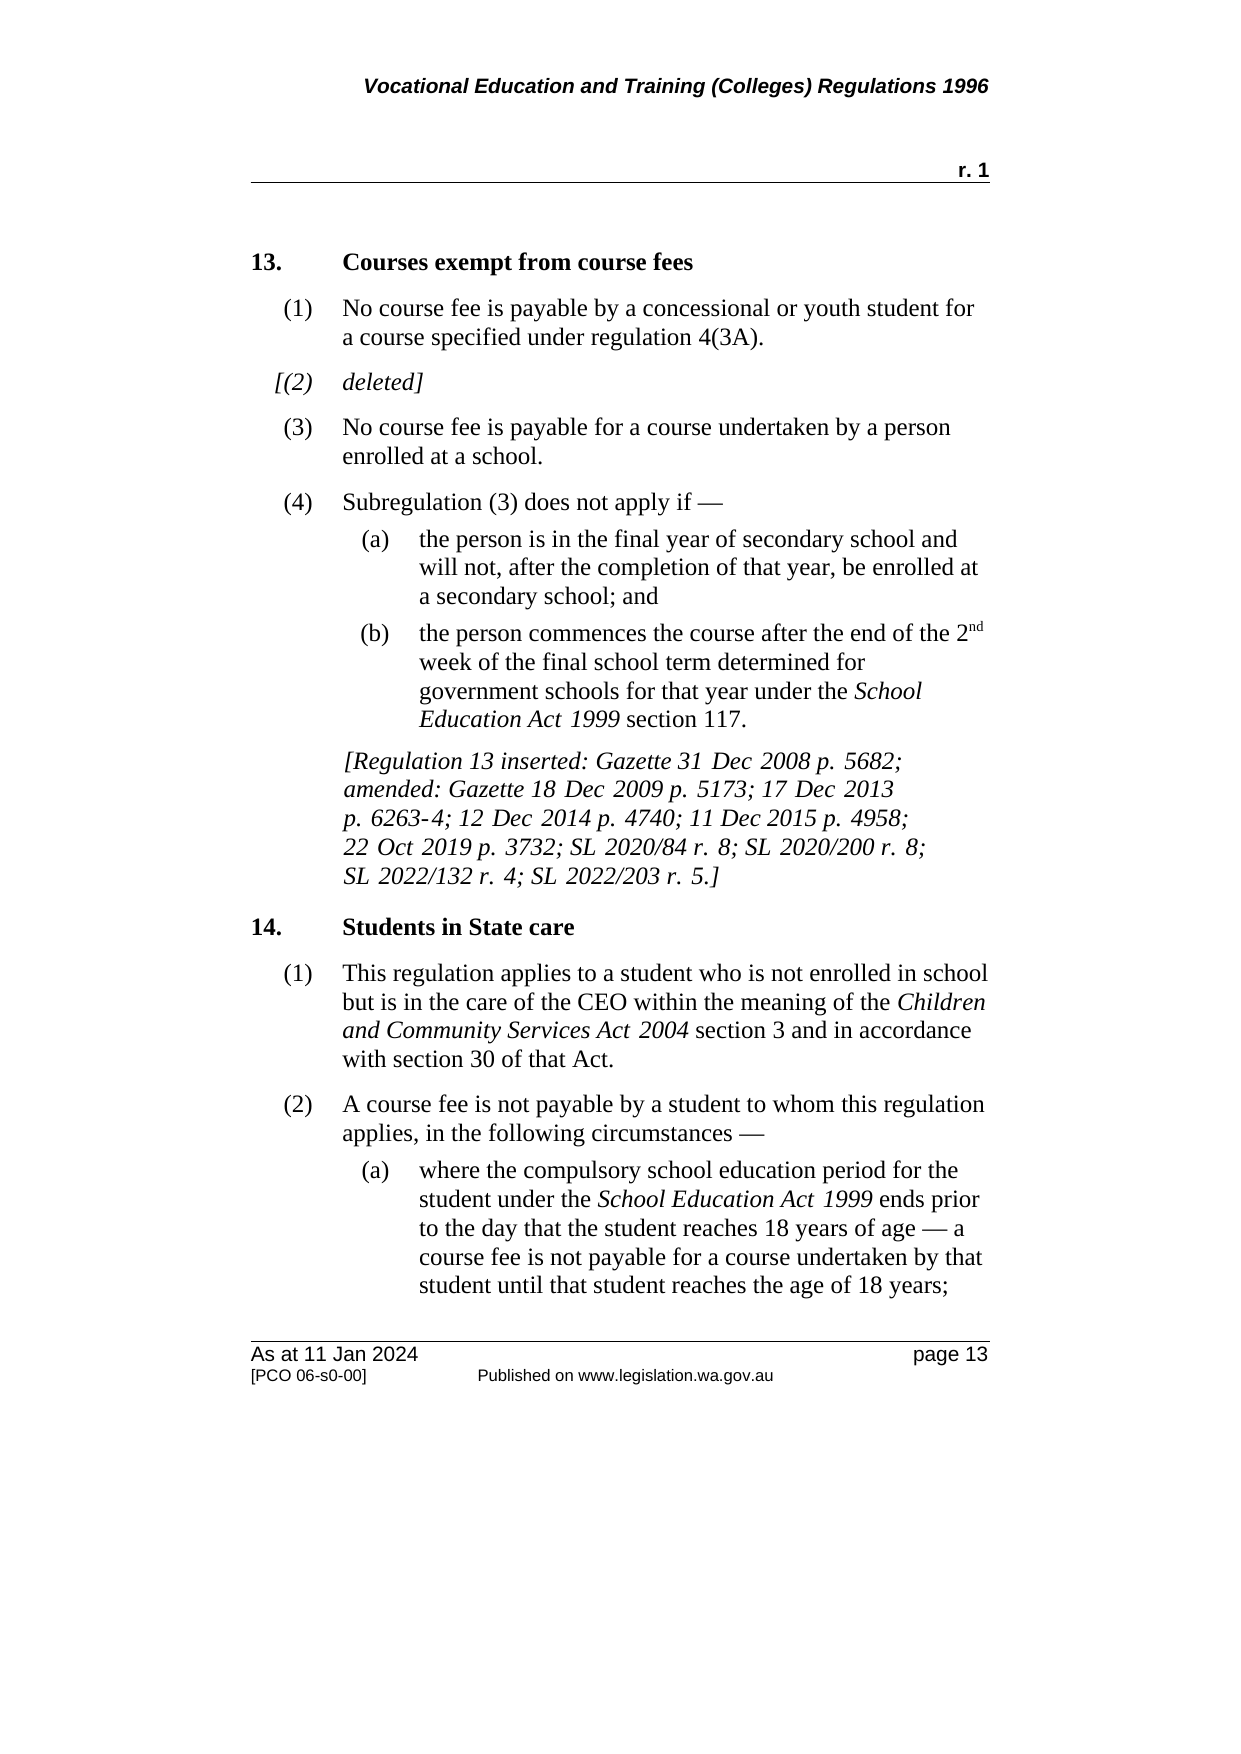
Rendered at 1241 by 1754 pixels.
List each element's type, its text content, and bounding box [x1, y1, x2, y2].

text (1) No course fee is payable by a concessional or youth student for a course specified under regulation 4(3A). [251, 293, 990, 350]
text (a) where the compulsory school education period for the student under the School Education Act 1999 ends prior to the day that the student reaches 18 years of age — a course fee is not payable for a course undertaken by that student until that student reaches the age of 18 years; [251, 1155, 990, 1299]
subtitle 14. Students in State care [251, 912, 990, 941]
text [(2) deleted] [251, 367, 990, 396]
text [Regulation 13 inserted: Gazette 31 Dec 2008 p. 5682; amended: Gazette 18 Dec 2009 p. 5173; 17 Dec 2013 p. 6263-4; 12 Dec 2014 p. 4740; 11 Dec 2015 p. 4958; 22 Oct 2019 p. 3732; SL 2020/84 r. 8; SL 2020/200 r. 8; SL 2022/132 r. 4; SL 2022/203 r. 5.] [251, 746, 990, 889]
text (4) Subregulation (3) does not apply if — [251, 487, 990, 515]
text (2) A course fee is not payable by a student to whom this regulation applies, in the following circumstances — [251, 1089, 990, 1147]
text (3) No course fee is payable for a course undertaken by a person enrolled at a school. [251, 412, 990, 470]
text (b) the person commences the course after the end of the 2nd week of the final school term determined for government schools for that year under the School Education Act 1999 section 117. [251, 618, 990, 733]
text (1) This regulation applies to a student who is not enrolled in school but is in the care of the CEO within the meaning of the Children and Community Services Act 2004 section 3 and in accordance with section 30 of that Act. [251, 958, 990, 1073]
text (a) the person is in the final year of secondary school and will not, after the completion of that year, be enrolled at a secondary school; and [251, 524, 990, 610]
subtitle 13. Courses exempt from course fees [251, 247, 990, 276]
